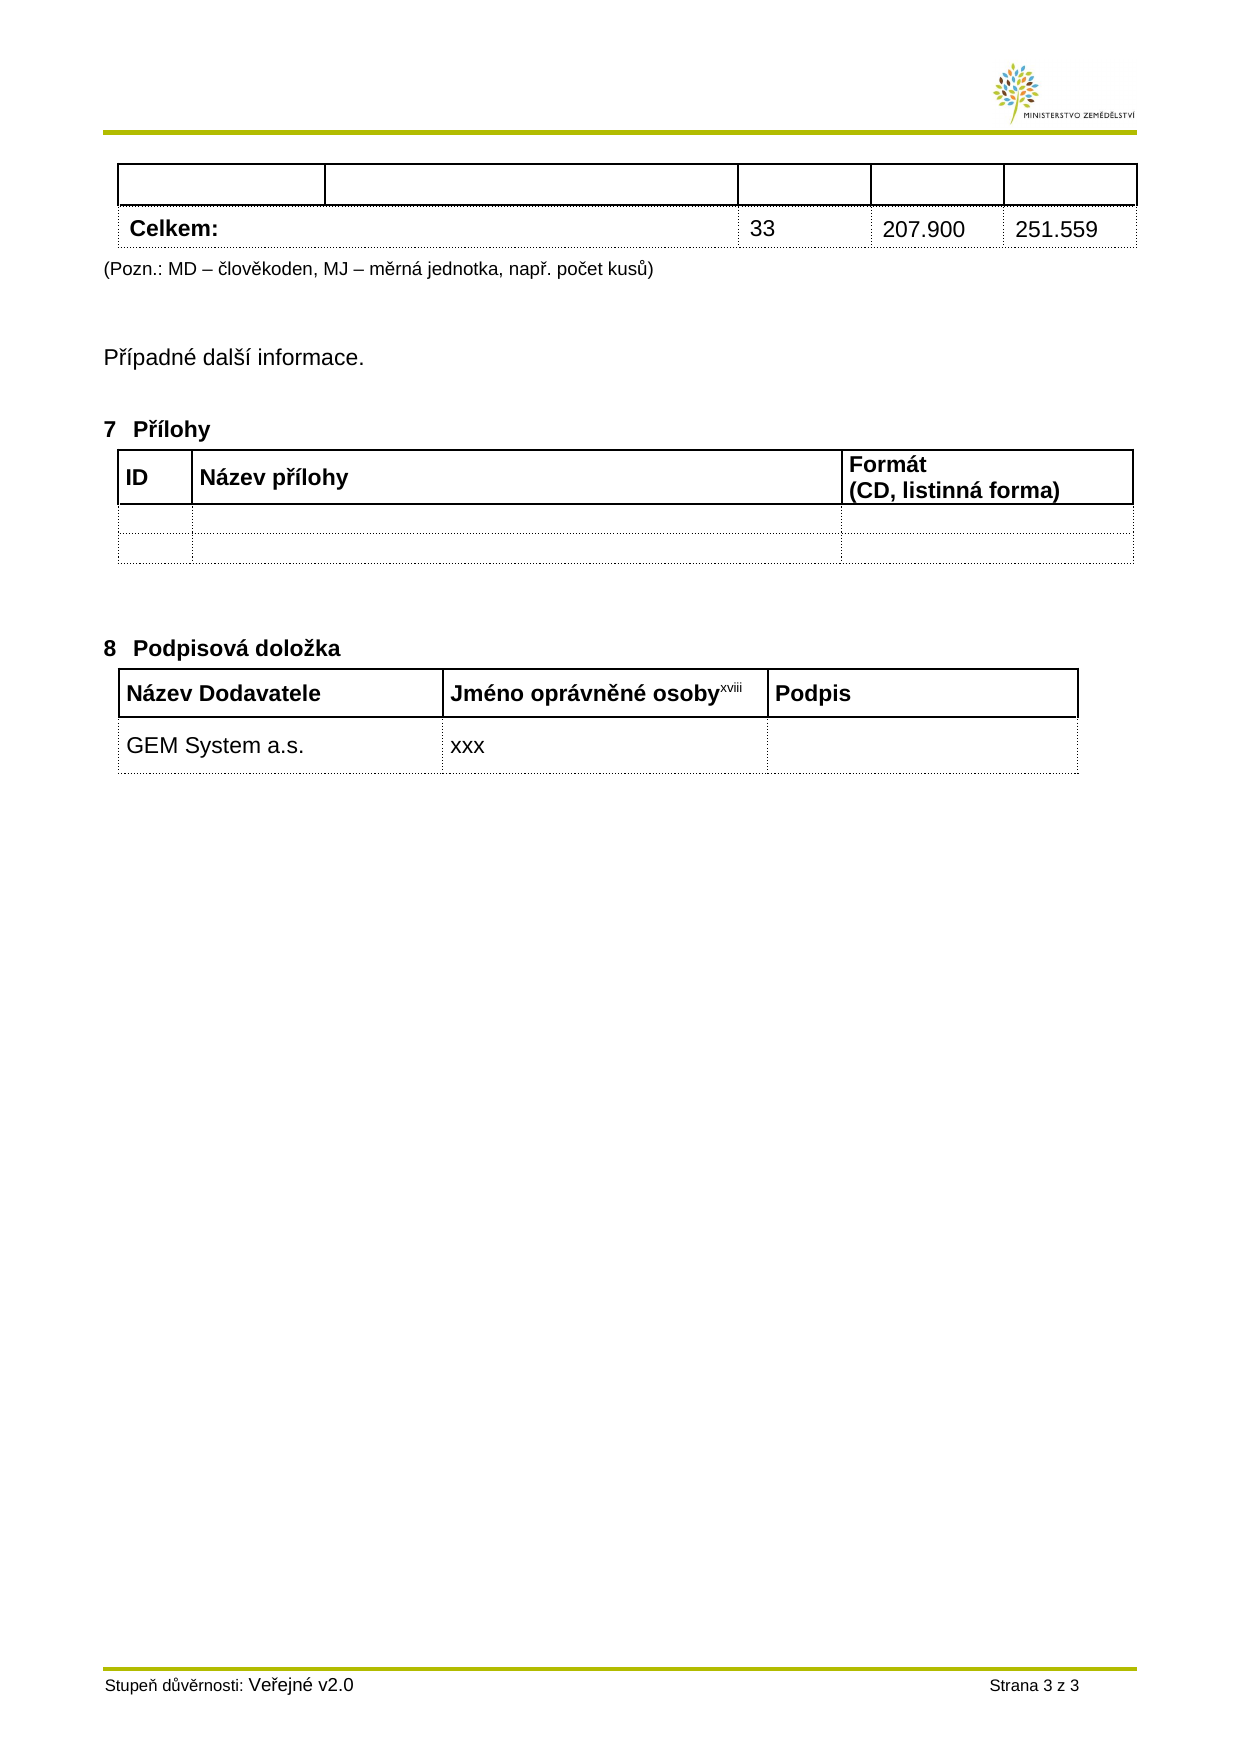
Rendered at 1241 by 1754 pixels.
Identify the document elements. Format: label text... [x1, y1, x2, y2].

table_header Název Dodavatele [120, 670, 442, 716]
subtitle Přílohy [103, 416, 1092, 442]
table_cell [192, 505, 842, 533]
table_cell [326, 165, 737, 203]
table_cell [739, 165, 870, 203]
table_cell [872, 165, 1003, 203]
table_cell [119, 165, 324, 203]
table_cell 251.559 [1004, 206, 1137, 247]
table_header Formát (CD, listinná forma) [843, 451, 1132, 503]
table_cell Celkem: [118, 206, 738, 247]
subtitle Podpisová doložka [103, 635, 1092, 661]
table_header Název přílohy [193, 451, 841, 503]
table_cell [118, 504, 192, 533]
table_cell 207.900 [871, 206, 1004, 247]
table_cell [118, 533, 192, 562]
table_cell [768, 716, 1078, 773]
table_cell [842, 505, 1133, 533]
table_cell xxx [443, 718, 768, 773]
table_header ID [119, 451, 191, 503]
table_cell GEM System a.s. [119, 718, 443, 773]
text (Pozn.: MD – člověkoden, MJ – měrná jednotka, např. počet kusů) [103, 258, 1092, 279]
table_cell 33 [738, 206, 871, 247]
table_cell [1005, 165, 1136, 203]
table_header Podpis [769, 670, 1077, 716]
table_cell [192, 533, 842, 562]
table_cell [842, 533, 1133, 562]
picture [991, 59, 1137, 128]
table_header Jméno oprávněné osoby [444, 670, 767, 716]
text Případné další informace. [103, 344, 1092, 371]
